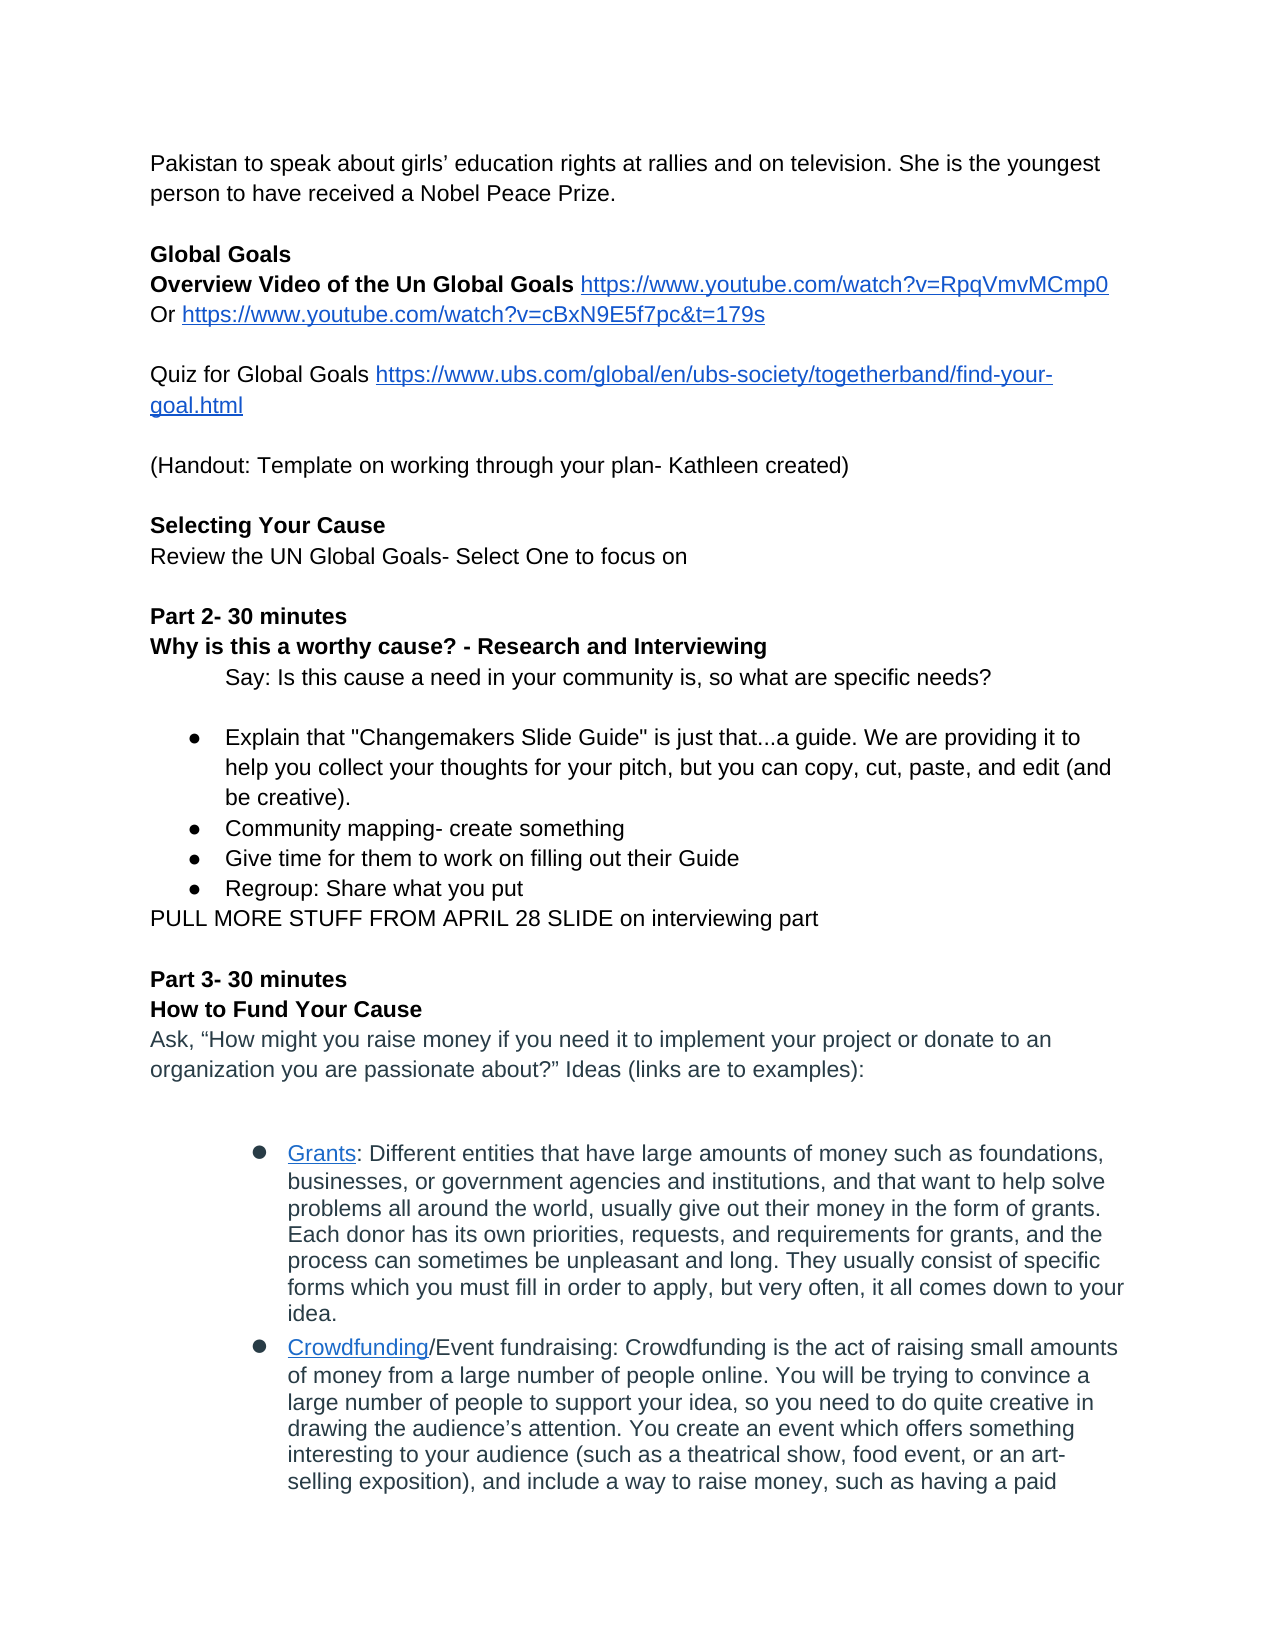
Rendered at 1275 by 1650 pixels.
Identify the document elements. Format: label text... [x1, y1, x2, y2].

text Quiz for Global Goals https://www.ubs.com/global/en/ubs-society/togetherband/find-your-goal.html [150, 361, 1125, 418]
text Review the UN Global Goals- Select One to focus on [150, 543, 1125, 569]
text PULL MORE STUFF FROM APRIL 28 SLIDE on interviewing part [150, 905, 1125, 932]
text Selecting Your Cause [150, 512, 1125, 539]
list Explain that "Changemakers Slide Guide" is just that...a guide. We are providing it to help you collect your thoughts for your pitch, but you can copy, cut, paste, and edit (and be creative). [187, 724, 1125, 811]
text Overview Video of the Un Global Goals https://www.youtube.com/watch?v=RpqVmvMCmp0 [150, 271, 1125, 297]
text Global Goals [150, 241, 1125, 267]
text Part 3- 30 minutes [150, 966, 1125, 992]
text How to Fund Your Cause [150, 996, 1125, 1022]
text Part 2- 30 minutes [150, 603, 1125, 629]
text Say: Is this cause a need in your community is, so what are specific needs? [150, 663, 1125, 690]
list Community mapping- create something [187, 814, 1125, 841]
text Or https://www.youtube.com/watch?v=cBxN9E5f7pc&t=179s [150, 301, 1125, 327]
list Give time for them to work on filling out their Guide [187, 845, 1125, 871]
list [250, 1326, 1125, 1494]
list Grants: Different entities that have large amounts of money such as foundations, businesses, or government agencies and institutions, and that want to help solve problems all around the world, usually give out their money in the form of grants. Each donor has its own priorities, requests, and requirements for grants, and the process can sometimes be unpleasant and long. They usually consist of specific forms which you must fill in order to apply, but very often, it all comes down to your idea. [250, 1132, 1125, 1326]
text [150, 150, 1125, 207]
text (Handout: Template on working through your plan- Kathleen created) [150, 452, 1125, 478]
text Ask, “How might you raise money if you need it to implement your project or donate to an organization you are passionate about?” Ideas (links are to examples): [150, 1026, 1125, 1083]
list Regroup: Share what you put [187, 875, 1125, 901]
text Why is this a worthy cause? - Research and Interviewing [150, 633, 1125, 660]
